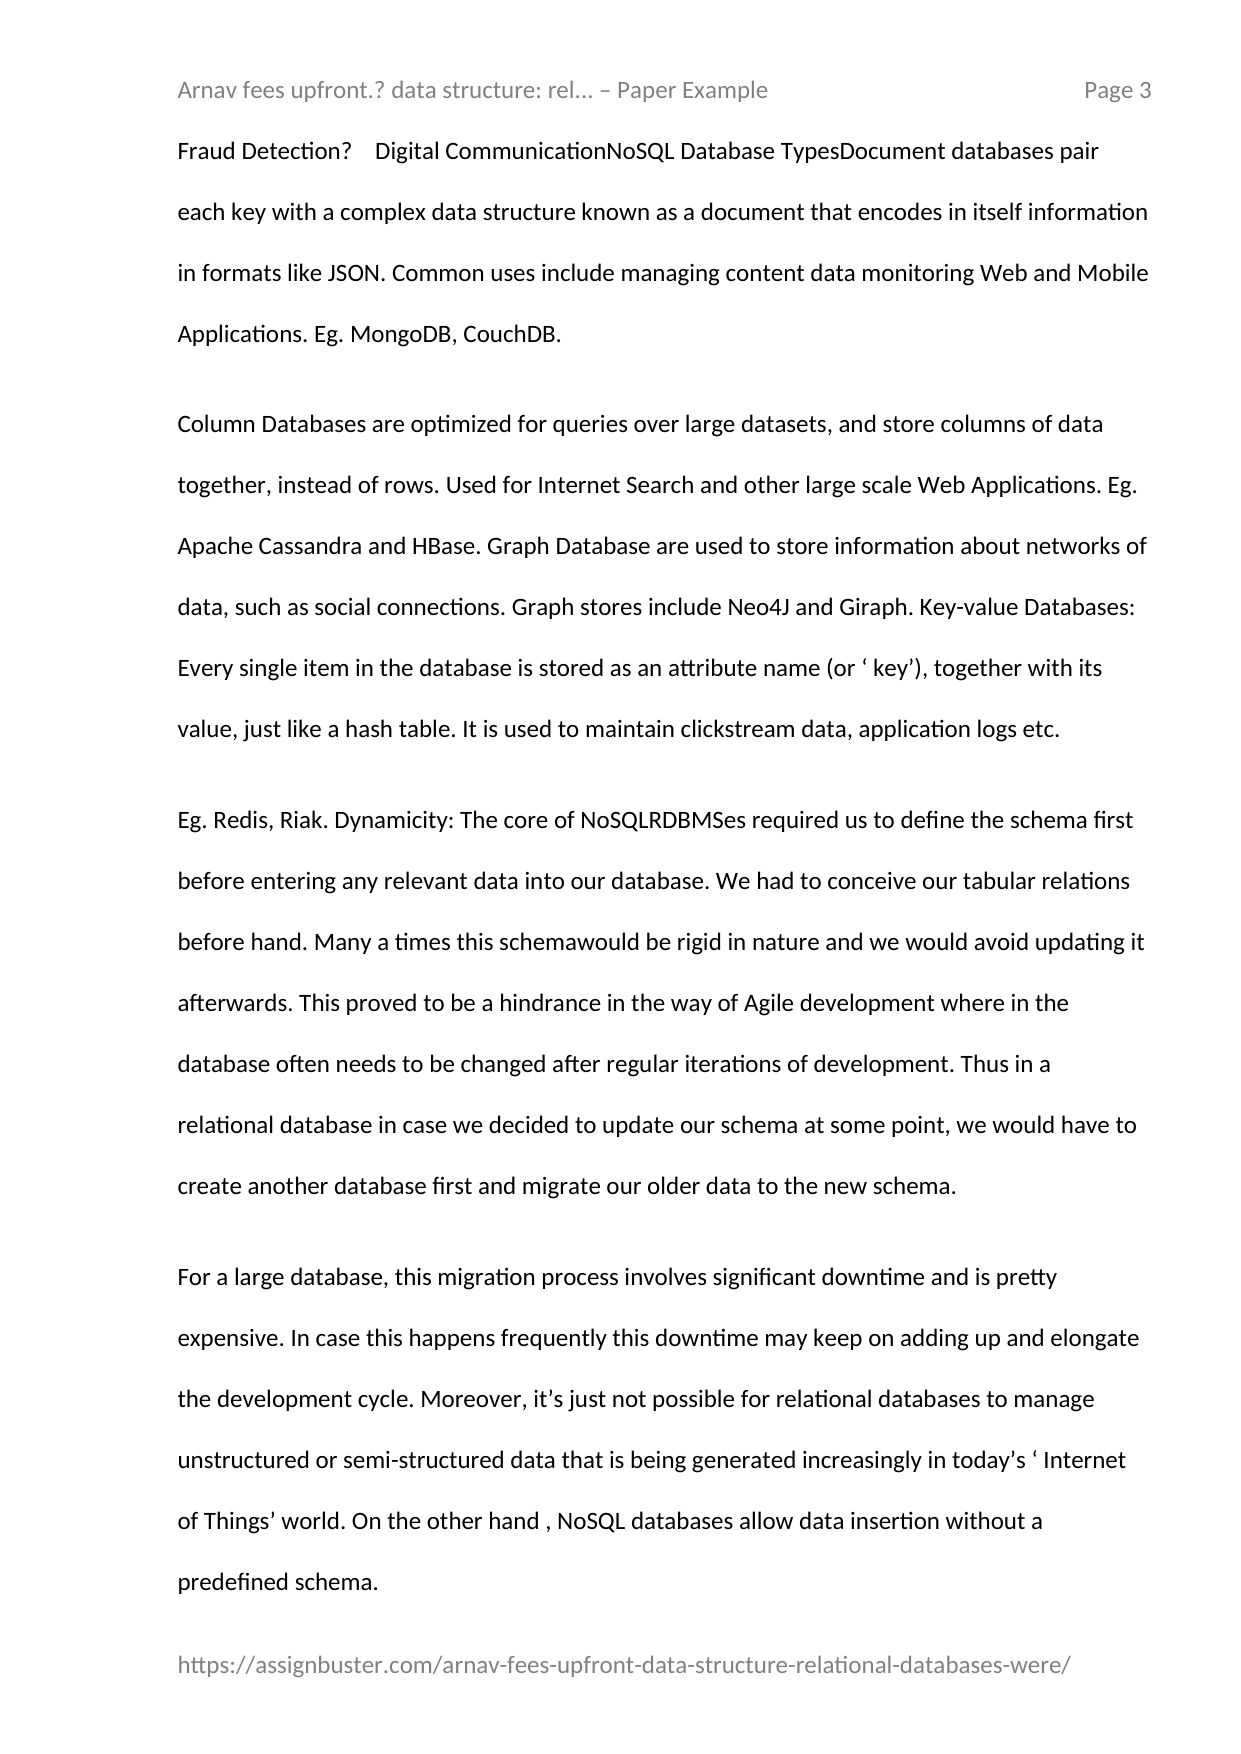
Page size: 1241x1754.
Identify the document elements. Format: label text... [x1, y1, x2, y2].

text For a large database, this migration process involves significant downtime and is pretty expensive. In case this happens frequently this downtime may keep on adding up and elongate the development cycle. Moreover, it’s just not possible for relational databases to manage unstructured or semi-structured data that is being generated increasingly in today’s ‘ Internet of Things’ world. On the other hand , NoSQL databases allow data insertion without a predefined schema. [177, 1261, 1152, 1597]
text Eg. Redis, Riak. Dynamicity: The core of NoSQLRDBMSes required us to define the schema first before entering any relevant data into our database. We had to conceive our tabular relations before hand. Many a times this schemawould be rigid in nature and we would avoid updating it afterwards. This proved to be a hindrance in the way of Agile development where in the database often needs to be changed after regular iterations of development. Thus in a relational database in case we decided to update our schema at some point, we would have to create another database first and migrate our older data to the new schema. [177, 804, 1152, 1201]
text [177, 135, 1152, 348]
text Column Databases are optimized for queries over large datasets, and store columns of data together, instead of rows. Used for Internet Search and other large scale Web Applications. Eg. Apache Cassandra and HBase. Graph Database are used to store information about networks of data, such as social connections. Graph stores include Neo4J and Giraph. Key-value Databases: Every single item in the database is stored as an attribute name (or ‘ key’), together with its value, just like a hash table. It is used to maintain clickstream data, application logs etc. [177, 408, 1152, 744]
